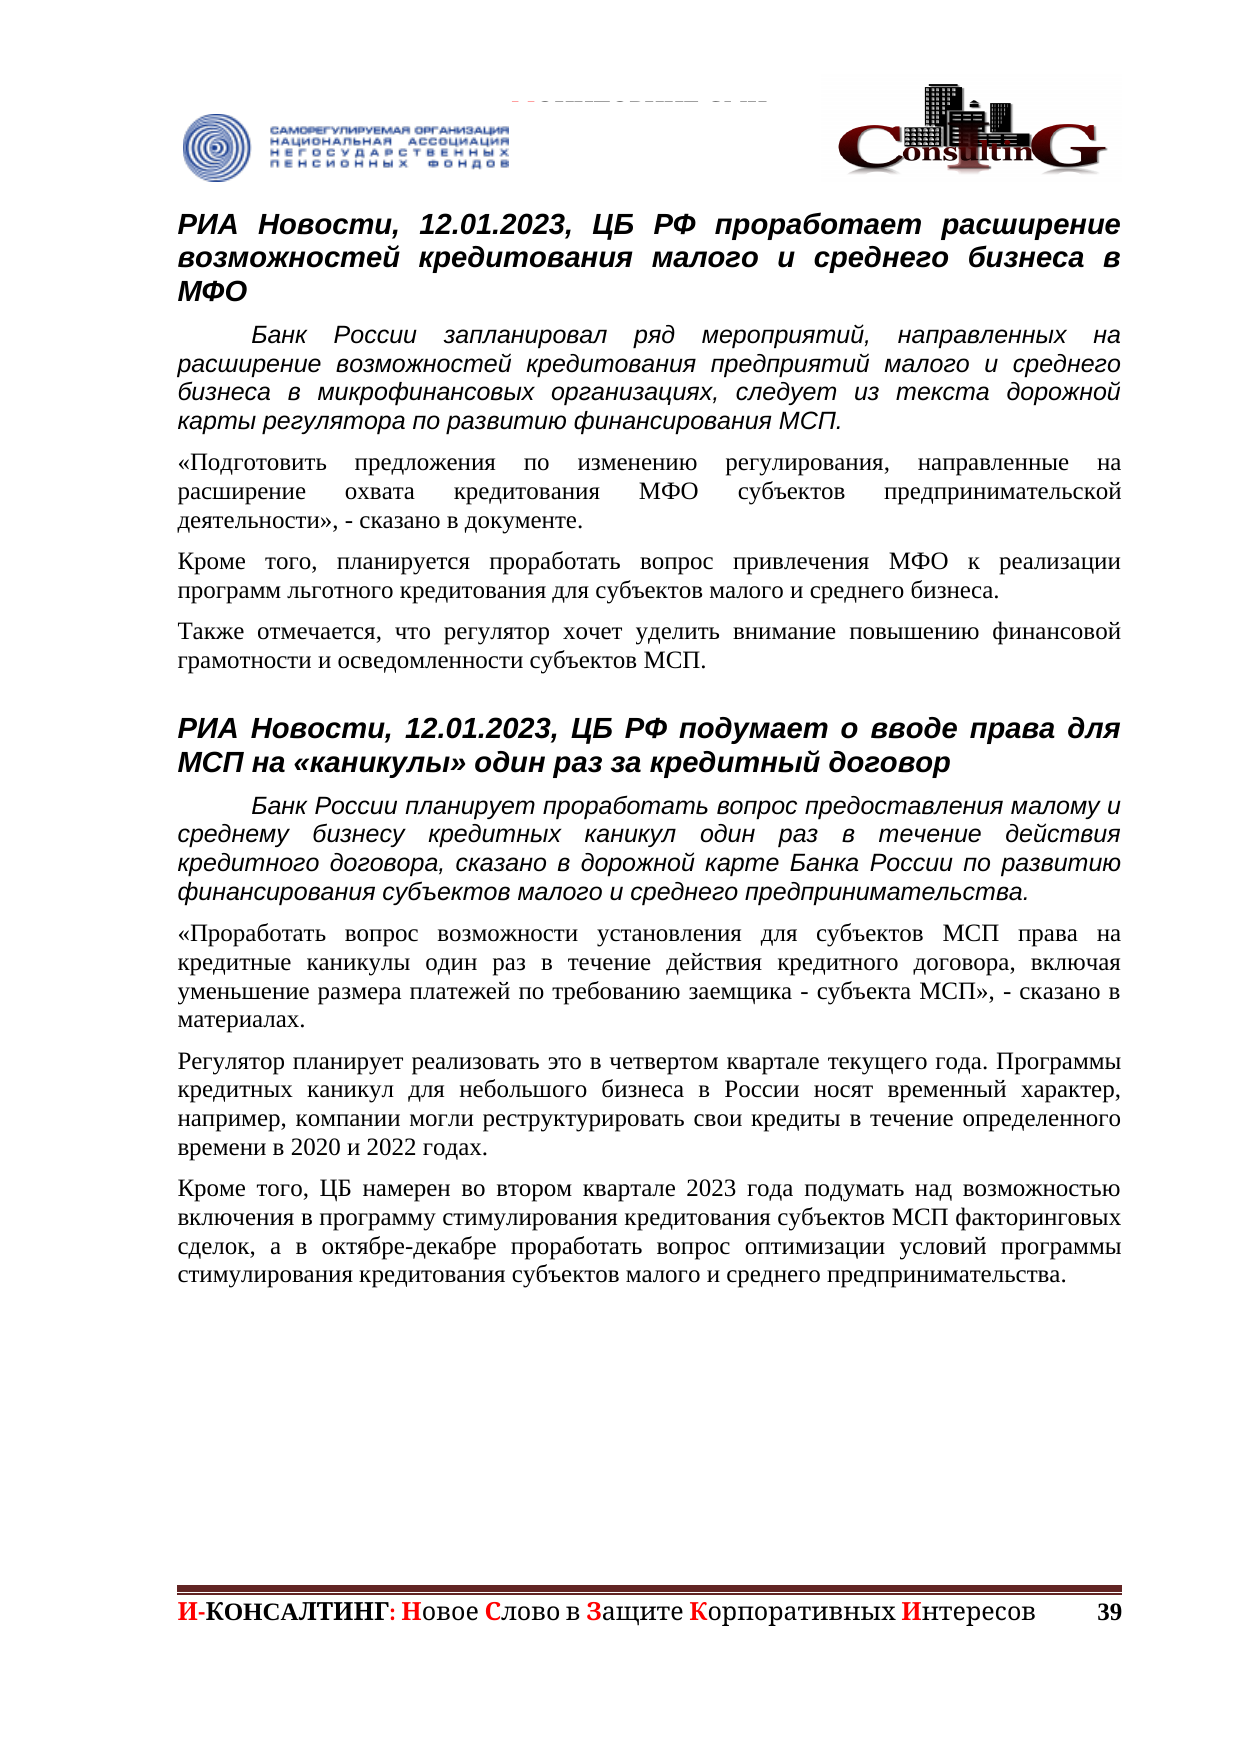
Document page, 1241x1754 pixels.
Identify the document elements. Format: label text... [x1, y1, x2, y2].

picture [821, 73, 1122, 182]
text «Подготовить предложения по изменению регулирования, направленные на расширение охвата кредитования МФО субъектов предпринимательской деятельности», - сказано в документе. [177, 447, 1122, 534]
picture [183, 114, 509, 182]
subtitle Банк России запланировал ряд мероприятий, направленных на расширение возможностей кредитования предприятий малого и среднего бизнеса в микрофинансовых организациях, следует из текста дорожной карты регулятора по развитию финансирования МСП. [177, 320, 1122, 435]
text Кроме того, планируется проработать вопрос привлечения МФО к реализации программ льготного кредитования для субъектов малого и среднего бизнеса. [177, 546, 1122, 604]
subtitle РИА Новости, 12.01.2023, ЦБ РФ проработает расширение возможностей кредитования малого и среднего бизнеса в МФО [177, 207, 1122, 307]
subtitle Банк России планирует проработать вопрос предоставления малому и среднему бизнесу кредитных каникул один раз в течение действия кредитного договора, сказано в дорожной карте Банка России по развитию финансирования субъектов малого и среднего предпринимательства. [177, 791, 1122, 906]
text «Проработать вопрос возможности установления для субъектов МСП права на кредитные каникулы один раз в течение действия кредитного договора, включая уменьшение размера платежей по требованию заемщика - субъекта МСП», - сказано в материалах. [177, 918, 1122, 1033]
subtitle РИА Новости, 12.01.2023, ЦБ РФ подумает о вводе права для МСП на «каникулы» один раз за кредитный договор [177, 711, 1122, 778]
text Кроме того, ЦБ намерен во втором квартале 2023 года подумать над возможностью включения в программу стимулирования кредитования субъектов МСП факторинговых сделок, а в октябре-декабре проработать вопрос оптимизации условий программы стимулирования кредитования субъектов малого и среднего предпринимательства. [177, 1173, 1122, 1288]
text Регулятор планирует реализовать это в четвертом квартале текущего года. Программы кредитных каникул для небольшого бизнеса в России носят временный характер, например, компании могли реструктурировать свои кредиты в течение определенного времени в 2020 и 2022 годах. [177, 1046, 1122, 1161]
text Также отмечается, что регулятор хочет уделить внимание повышению финансовой грамотности и осведомленности субъектов МСП. [177, 616, 1122, 674]
